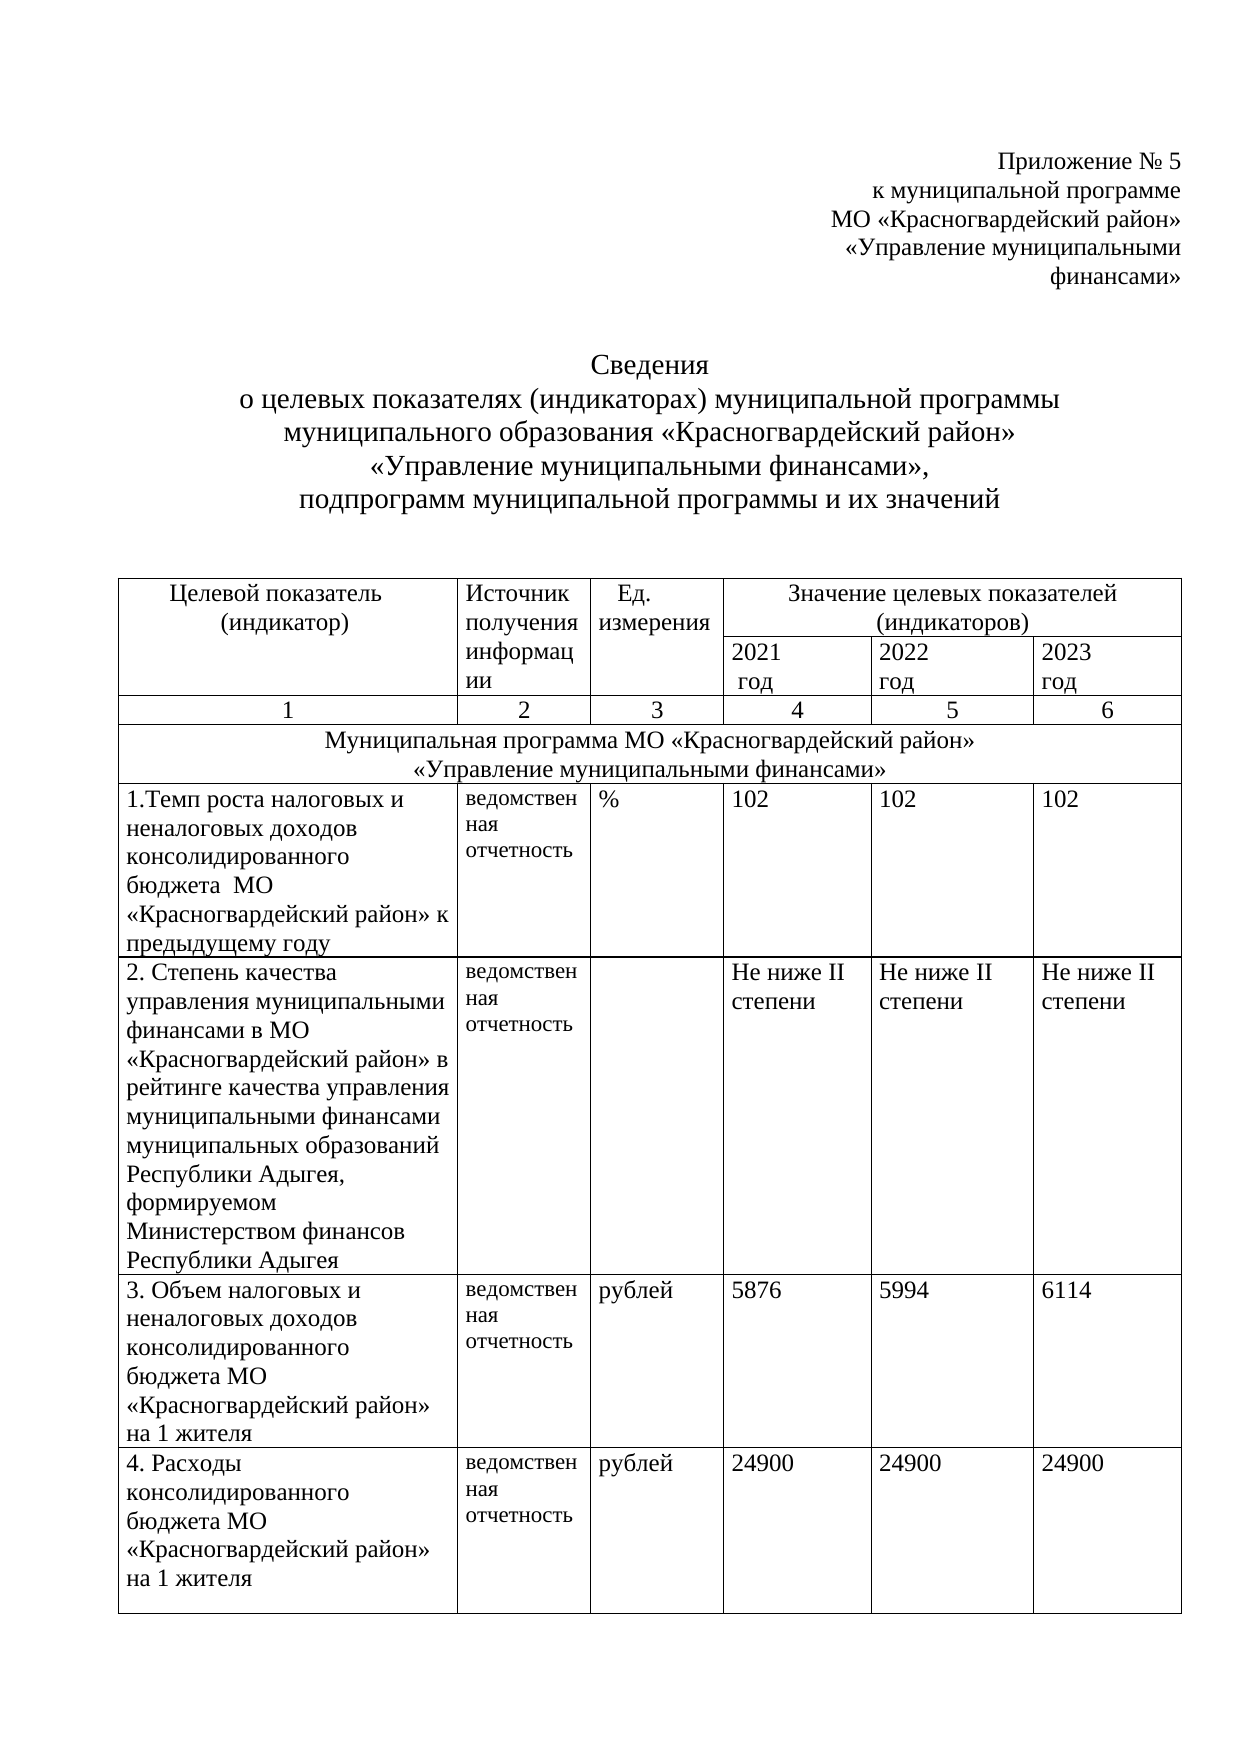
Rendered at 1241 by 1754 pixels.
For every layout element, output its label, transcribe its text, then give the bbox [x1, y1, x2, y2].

text финансами» [118, 261, 1181, 290]
table_cell 2. Степень качества управления муниципальными финансами в МО «Красногвардейский район» в рейтинге качества управления муниципальными финансами муниципальных образований Республики Адыгея, формируемом Министерством финансов Республики Адыгея [119, 958, 457, 1274]
text подпрограмм муниципальной программы и их значений [118, 482, 1181, 515]
table_cell ведомственная отчетность [458, 958, 590, 1274]
text муниципального образования «Красногвардейский район» [118, 414, 1181, 448]
table_cell 2021 год [724, 637, 871, 694]
text МО «Красногвардейский район» [118, 204, 1181, 232]
table_header Значение целевых показателей (индикаторов) [724, 579, 1181, 636]
table_cell % [591, 784, 723, 956]
table_cell 1.Темп роста налоговых и неналоговых доходов консолидированного бюджета МО «Красногвардейский район» к предыдущему году [119, 784, 457, 956]
table_cell 4 [724, 696, 871, 724]
table_cell ведомственная отчетность [458, 1275, 590, 1447]
text к муниципальной программе [118, 175, 1181, 204]
table_cell Не ниже II степени [872, 958, 1033, 1274]
table_header Источник получения информации [458, 579, 590, 694]
table_cell 5994 [872, 1275, 1033, 1447]
table_cell 5876 [724, 1275, 871, 1447]
table_cell 6114 [1034, 1275, 1181, 1447]
table_header Ед. измерения [591, 579, 723, 694]
table_cell 102 [724, 784, 871, 956]
text Приложение № 5 [118, 146, 1181, 175]
table_cell 24900 [724, 1448, 871, 1612]
table_cell 6 [1034, 696, 1181, 724]
table_cell 2022 год [872, 637, 1033, 694]
table_cell 102 [1034, 784, 1181, 956]
table_cell [591, 958, 723, 1274]
table_header Целевой показатель (индикатор) [119, 579, 457, 694]
table_cell 24900 [872, 1448, 1033, 1612]
text Сведения [118, 347, 1181, 381]
table_cell 1 [119, 696, 457, 724]
table_cell Не ниже II степени [1034, 958, 1181, 1274]
table_cell Не ниже II степени [724, 958, 871, 1274]
text «Управление муниципальными [118, 232, 1181, 261]
table_cell Муниципальная программа МО «Красногвардейский район» «Управление муниципальными финансами» [119, 725, 1181, 783]
table_cell рублей [591, 1275, 723, 1447]
text о целевых показателях (индикаторах) муниципальной программы [118, 381, 1181, 414]
table_cell 5 [872, 696, 1033, 724]
text «Управление муниципальными финансами», [118, 448, 1181, 482]
table_cell 4. Расходы консолидированного бюджета МО «Красногвардейский район» на 1 жителя [119, 1448, 457, 1612]
table_cell 3 [591, 696, 723, 724]
table_cell 2 [458, 696, 590, 724]
table_cell 2023 год [1034, 637, 1181, 694]
table_cell 102 [872, 784, 1033, 956]
table_cell 24900 [1034, 1448, 1181, 1612]
table_cell ведомственная отчетность [458, 784, 590, 956]
table_cell рублей [591, 1448, 723, 1612]
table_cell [458, 1448, 590, 1612]
table_cell 3. Объем налоговых и неналоговых доходов консолидированного бюджета МО «Красногвардейский район» на 1 жителя [119, 1275, 457, 1447]
